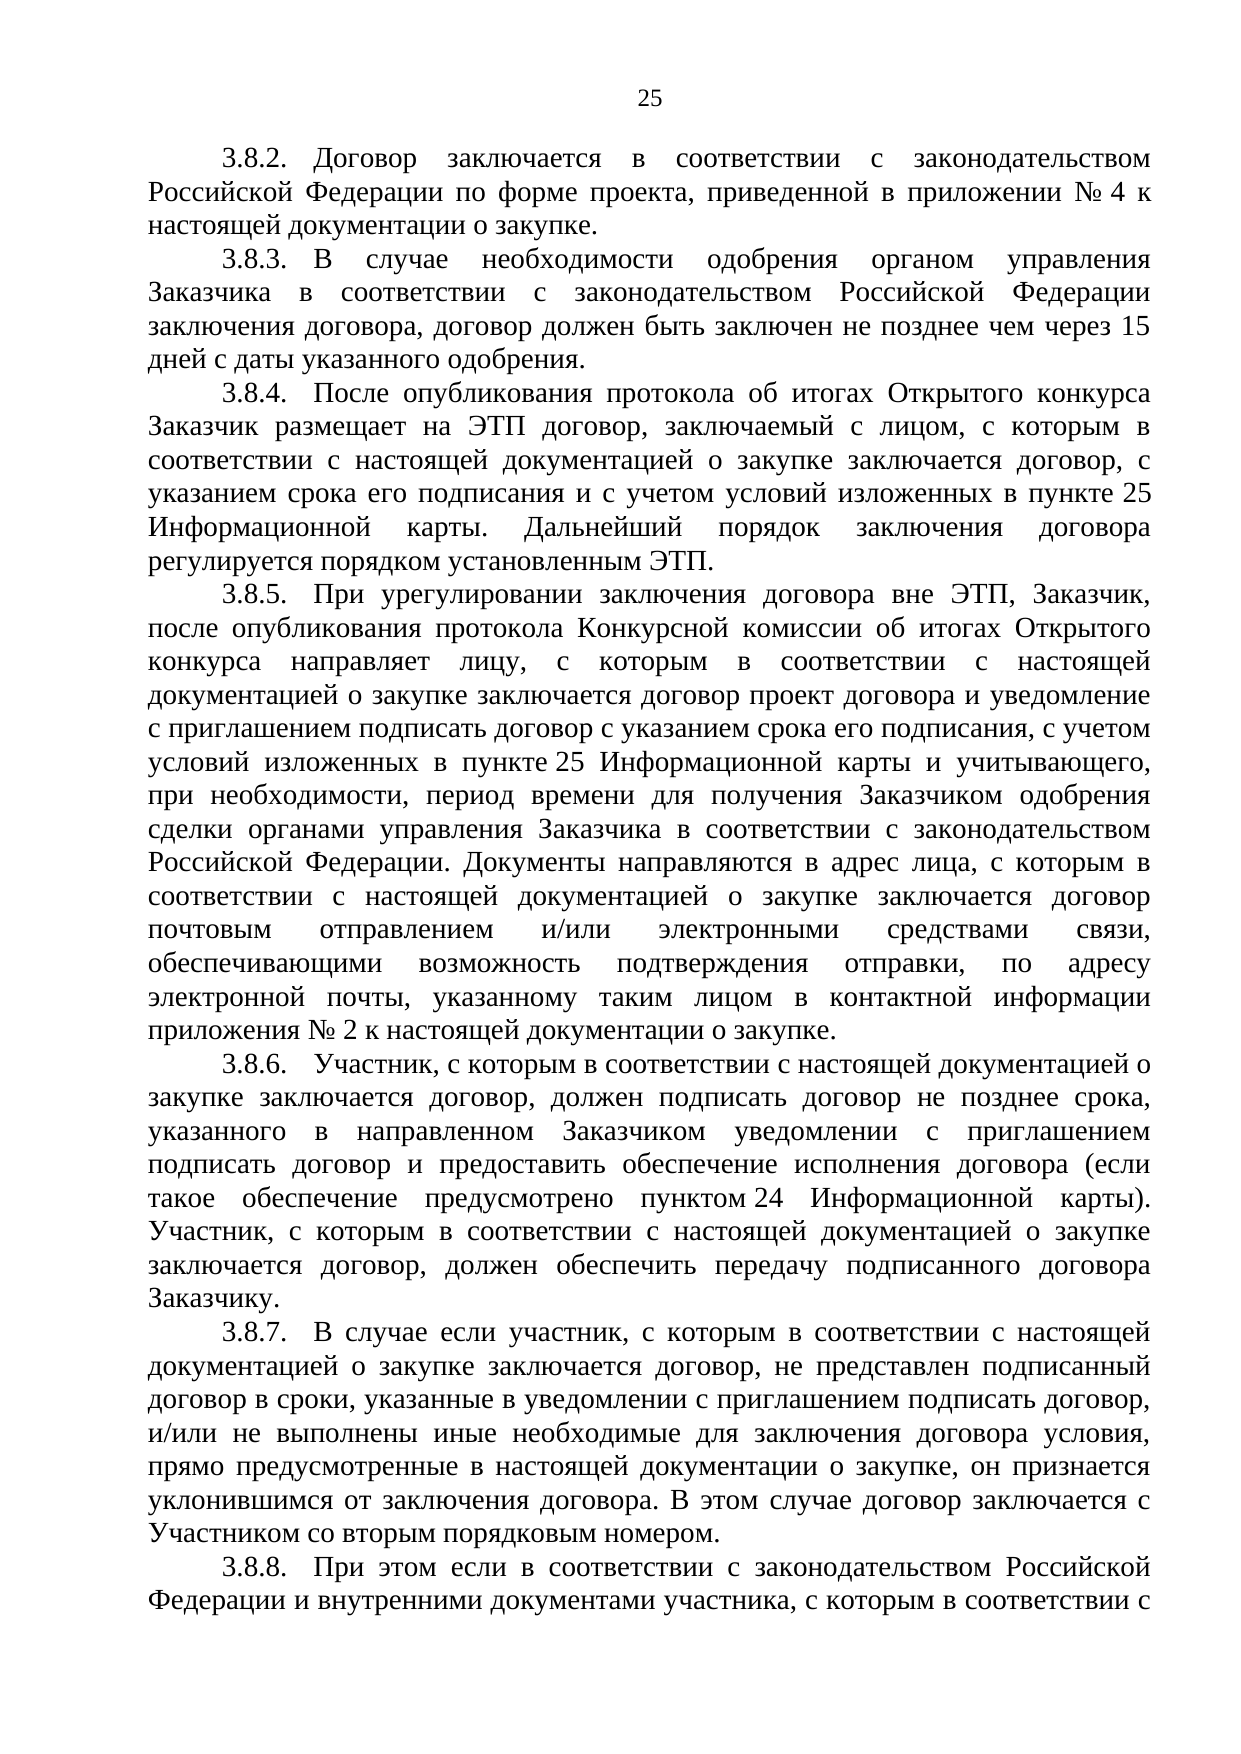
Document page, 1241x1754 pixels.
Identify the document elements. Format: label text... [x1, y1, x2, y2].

list В случае если участник, с которым в соответствии с настоящей документацией о закупке заключается договор, не представлен подписанный договор в сроки, указанные в уведомлении с приглашением подписать договор, и/или не выполнены иные необходимые для заключения договора условия, прямо предусмотренные в настоящей документации о закупке, он признается уклонившимся от заключения договора. В этом случае договор заключается с Участником со вторым порядковым номером. [148, 1314, 1152, 1549]
list При урегулировании заключения договора вне ЭТП, Заказчик, после опубликования протокола Конкурсной комиссии об итогах Открытого конкурса направляет лицу, с которым в соответствии с настоящей документацией о закупке заключается договор проект договора и уведомление с приглашением подписать договор с указанием срока его подписания, с учетом условий изложенных в пункте 25 Информационной карты и учитывающего, при необходимости, период времени для получения Заказчиком одобрения сделки органами управления Заказчика в соответствии с законодательством Российской Федерации. Документы направляются в адрес лица, с которым в соответствии с настоящей документацией о закупке заключается договор почтовым отправлением и/или электронными средствами связи, обеспечивающими возможность подтверждения отправки, по адресу электронной почты, указанному таким лицом в контактной информации приложения № 2 к настоящей документации о закупке. [148, 576, 1152, 1046]
list Договор заключается в соответствии с законодательством Российской Федерации по форме проекта, приведенной в приложении № 4 к настоящей документации о закупке. [148, 140, 1152, 241]
list После опубликования протокола об итогах Открытого конкурса Заказчик размещает на ЭТП договор, заключаемый с лицом, с которым в соответствии с настоящей документацией о закупке заключается договор, с указанием срока его подписания и с учетом условий изложенных в пункте 25 Информационной карты. Дальнейший порядок заключения договора регулируется порядком установленным ЭТП. [148, 375, 1152, 576]
list Участник, с которым в соответствии с настоящей документацией о закупке заключается договор, должен подписать договор не позднее срока, указанного в направленном Заказчиком уведомлении с приглашением подписать договор и предоставить обеспечение исполнения договора (если такое обеспечение предусмотрено пунктом 24 Информационной карты). Участник, с которым в соответствии с настоящей документацией о закупке заключается договор, должен обеспечить передачу подписанного договора Заказчику. [148, 1046, 1152, 1314]
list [148, 1549, 1152, 1616]
list В случае необходимости одобрения органом управления Заказчика в соответствии с законодательством Российской Федерации заключения договора, договор должен быть заключен не позднее чем через 15 дней с даты указанного одобрения. [148, 241, 1152, 375]
